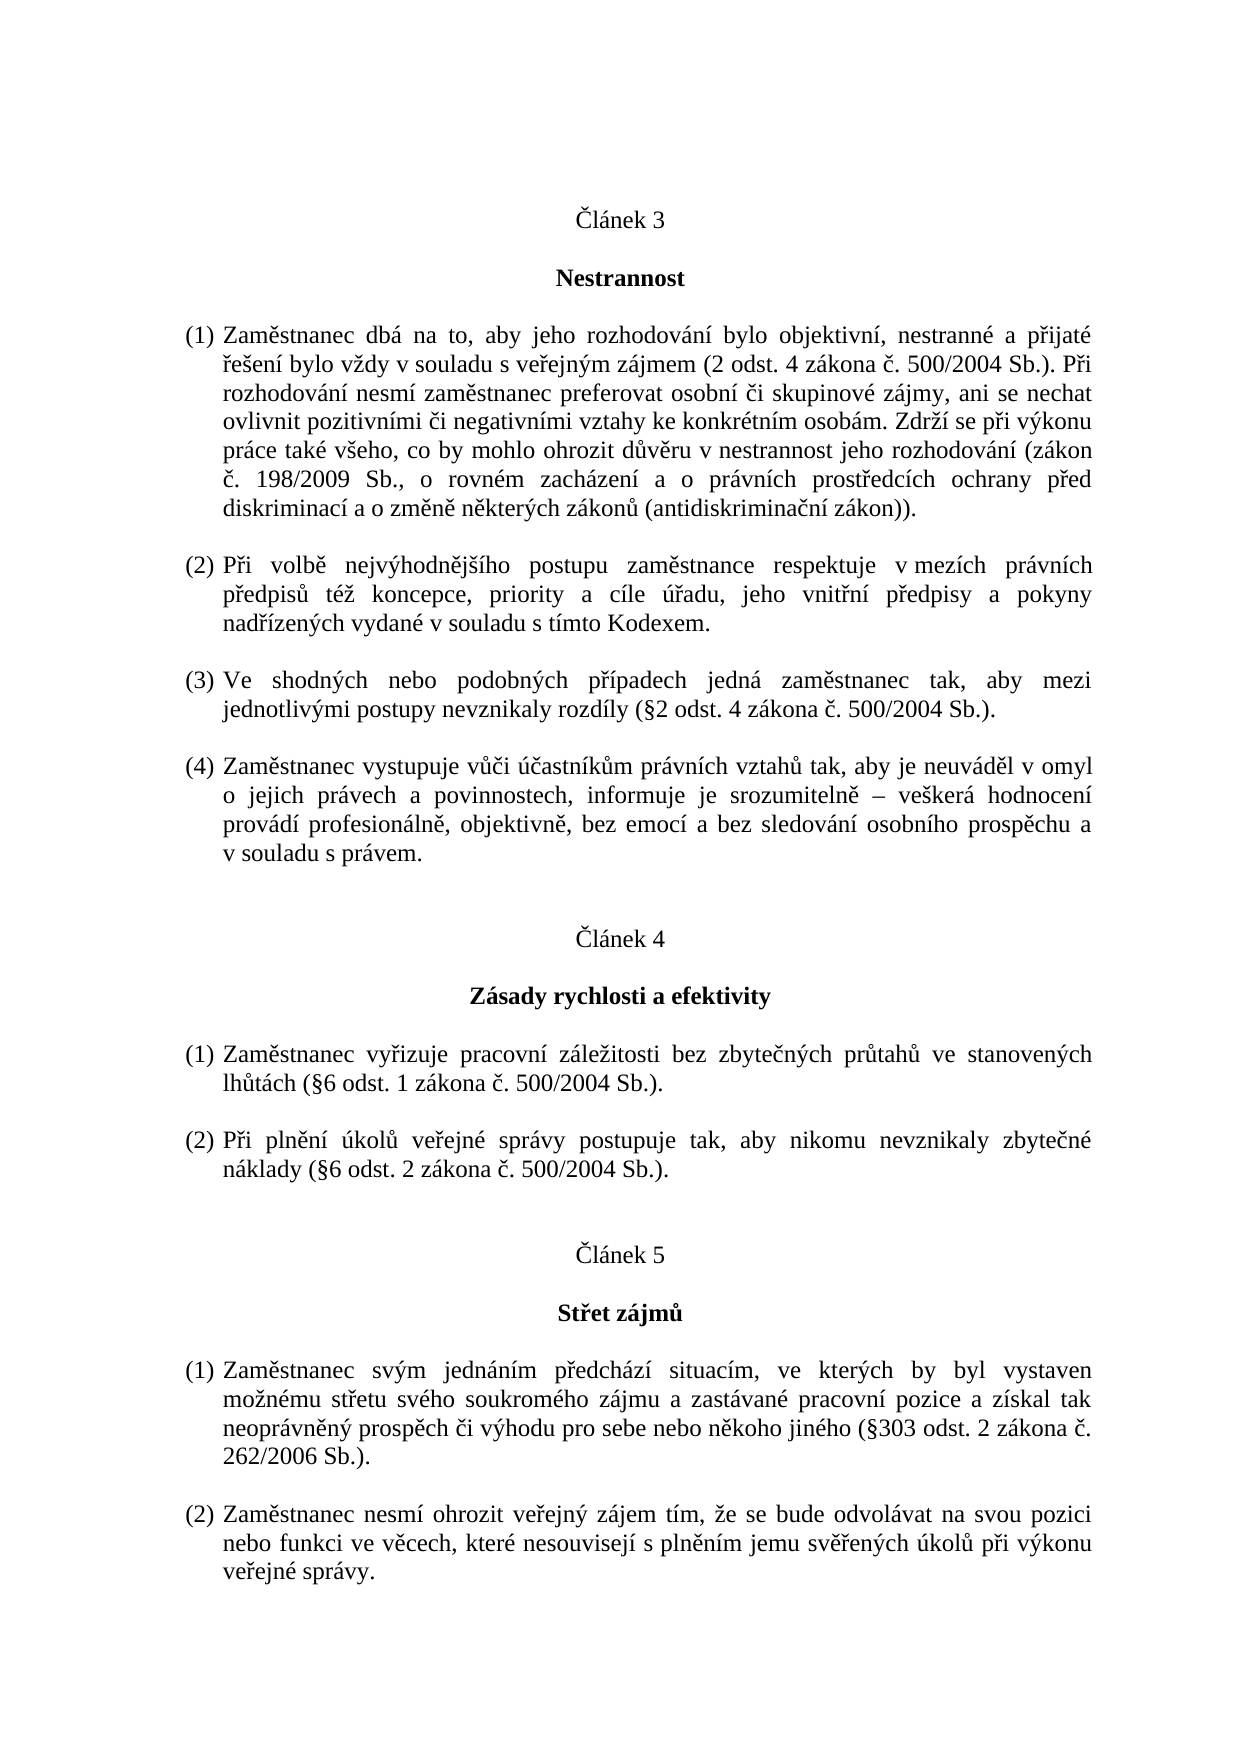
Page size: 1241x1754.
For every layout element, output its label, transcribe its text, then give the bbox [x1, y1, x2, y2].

list Při plnění úkolů veřejné správy postupuje tak, aby nikomu nevznikaly zbytečné náklady (§6 odst. 2 zákona č. 500/2004 Sb.). [185, 1125, 1093, 1183]
list Zaměstnanec vystupuje vůči účastníkům právních vztahů tak, aby je neuváděl v omyl o jejich právech a povinnostech, informuje je srozumitelně – veškerá hodnocení provádí profesionálně, objektivně, bez emocí a bez sledování osobního prospěchu a v souladu s právem. [185, 751, 1093, 866]
list Ve shodných nebo podobných případech jedná zaměstnanec tak, aby mezi jednotlivými postupy nevznikaly rozdíly (§2 odst. 4 zákona č. 500/2004 Sb.). [185, 665, 1093, 723]
list Zaměstnanec vyřizuje pracovní záležitosti bez zbytečných průtahů ve stanovených lhůtách (§6 odst. 1 zákona č. 500/2004 Sb.). [185, 1039, 1093, 1096]
text Nestrannost [148, 263, 1093, 291]
text Střet zájmů [148, 1298, 1093, 1326]
list Zaměstnanec nesmí ohrozit veřejný zájem tím, že se bude odvolávat na svou pozici nebo funkci ve věcech, které nesouvisejí s plněním jemu svěřených úkolů při výkonu veřejné správy. [185, 1499, 1093, 1585]
list Zaměstnanec svým jednáním předchází situacím, ve kterých by byl vystaven možnému střetu svého soukromého zájmu a zastávané pracovní pozice a získal tak neoprávněný prospěch či výhodu pro sebe nebo někoho jiného (§303 odst. 2 zákona č. 262/2006 Sb.). [185, 1355, 1093, 1470]
list Při volbě nejvýhodnějšího postupu zaměstnance respektuje v mezích právních předpisů též koncepce, priority a cíle úřadu, jeho vnitřní předpisy a pokyny nadřízených vydané v souladu s tímto Kodexem. [185, 550, 1093, 636]
text Článek 3 [148, 205, 1093, 234]
list Zaměstnanec dbá na to, aby jeho rozhodování bylo objektivní, nestranné a přijaté řešení bylo vždy v souladu s veřejným zájmem (2 odst. 4 zákona č. 500/2004 Sb.). Při rozhodování nesmí zaměstnanec preferovat osobní či skupinové zájmy, ani se nechat ovlivnit pozitivními či negativními vztahy ke konkrétním osobám. Zdrží se při výkonu práce také všeho, co by mohlo ohrozit důvěru v nestrannost jeho rozhodování (zákon č. 198/2009 Sb., o rovném zacházení a o právních prostředcích ochrany před diskriminací a o změně některých zákonů (antidiskriminační zákon)). [185, 320, 1093, 521]
text Zásady rychlosti a efektivity [148, 981, 1093, 1010]
text Článek 5 [148, 1240, 1093, 1269]
text Článek 4 [148, 924, 1093, 953]
